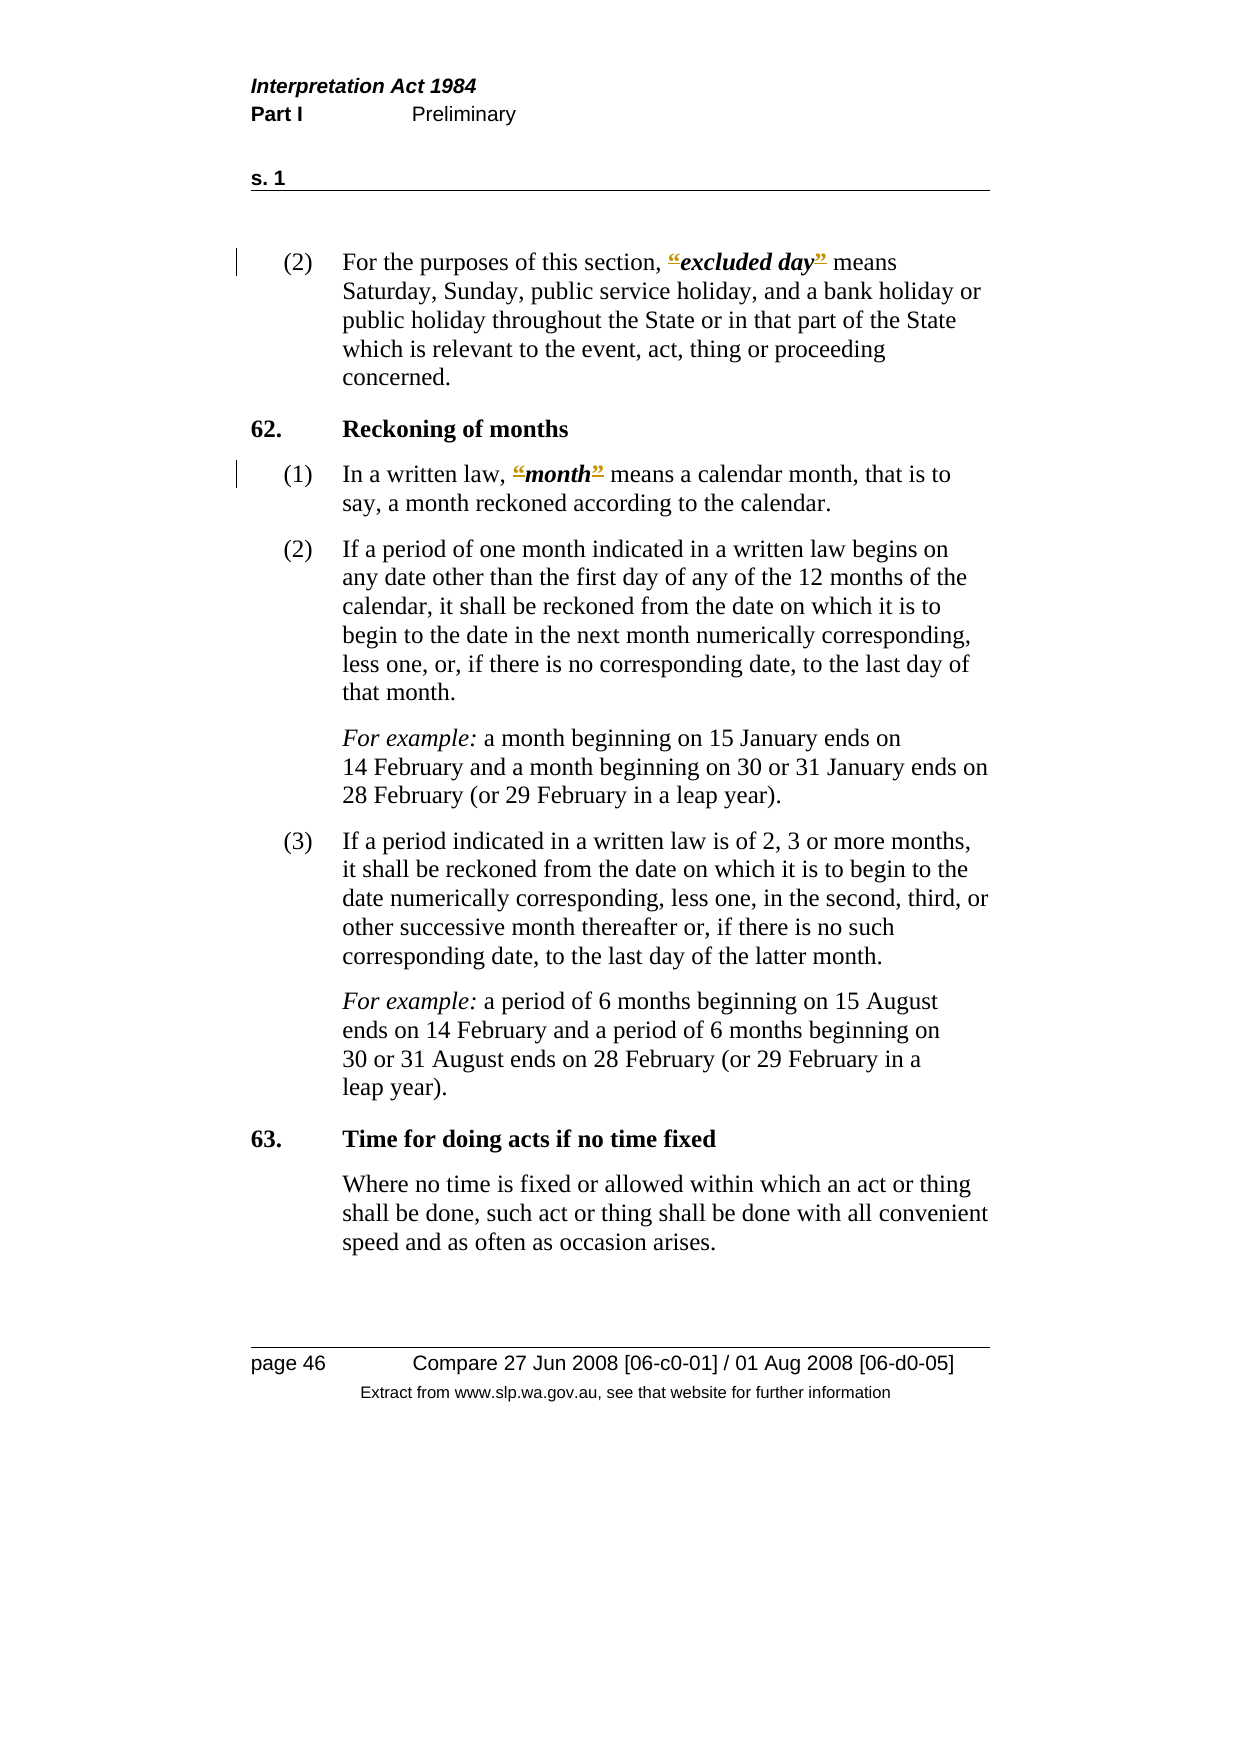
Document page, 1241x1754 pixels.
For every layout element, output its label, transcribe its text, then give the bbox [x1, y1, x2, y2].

subtitle 63. Time for doing acts if no time fixed [251, 1124, 990, 1153]
text (2) If a period of one month indicated in a written law begins on any date other than the first day of any of the 12 months of the calendar, it shall be reckoned from the date on which it is to begin to the date in the next month numerically corresponding, less one, or, if there is no corresponding date, to the last day of that month. [251, 534, 990, 706]
subtitle 62. Reckoning of months [251, 414, 990, 443]
text Where no time is fixed or allowed within which an act or thing shall be done, such act or thing shall be done with all convenient speed and as often as occasion arises. [251, 1169, 990, 1256]
text (3) If a period indicated in a written law is of 2, 3 or more months, it shall be reckoned from the date on which it is to begin to the date numerically corresponding, less one, in the second, third, or other successive month thereafter or, if there is no such corresponding date, to the last day of the latter month. [251, 826, 990, 969]
text For example: a month beginning on 15 January ends on 14 February and a month beginning on 30 or 31 January ends on 28 February (or 29 February in a leap year). [251, 723, 990, 809]
text For example: a period of 6 months beginning on 15 August ends on 14 February and a period of 6 months beginning on 30 or 31 August ends on 28 February (or 29 February in a leap year). [251, 986, 990, 1101]
text (1) In a written law, month means a calendar month, that is to say, a month reckoned according to the calendar. [251, 459, 990, 517]
text (2) For the purposes of this section, excluded day means Saturday, Sunday, public service holiday, and a bank holiday or public holiday throughout the State or in that part of the State which is relevant to the event, act, thing or proceeding concerned. [251, 247, 990, 391]
